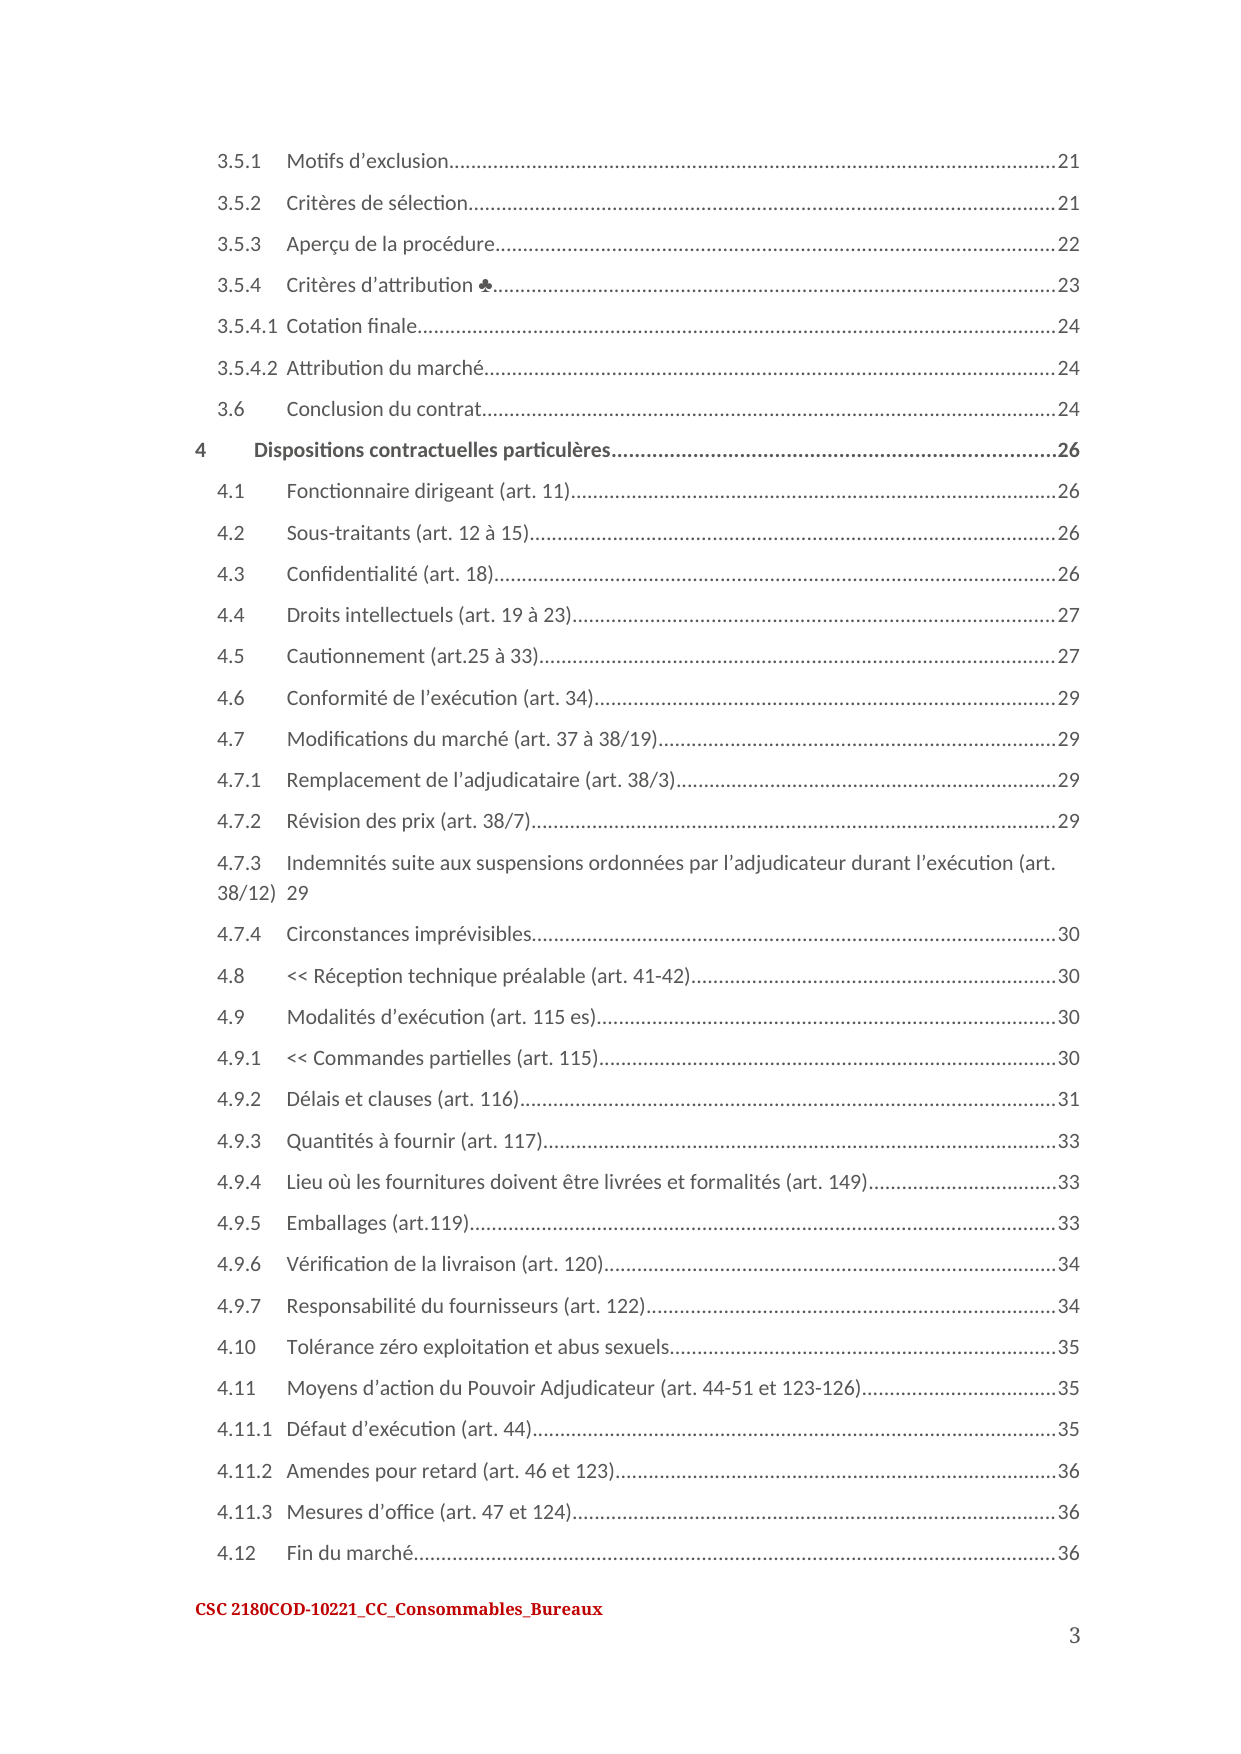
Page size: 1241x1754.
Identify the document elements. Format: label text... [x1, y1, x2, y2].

text 4.7.1 Remplacement de l’adjudicataire (art. 38/3) 29 [217, 766, 1081, 793]
text 3.6 Conclusion du contrat 24 [217, 395, 1081, 422]
text 4.10 Tolérance zéro exploitation et abus sexuels 35 [217, 1333, 1081, 1360]
text 4.9.2 Délais et clauses (art. 116) 31 [217, 1086, 1081, 1112]
text 4.9.6 Vérification de la livraison (art. 120) 34 [217, 1251, 1081, 1277]
text 4.9.4 Lieu où les fournitures doivent être livrées et formalités (art. 149) 33 [217, 1168, 1081, 1195]
text 4.7.4 Circonstances imprévisibles 30 [217, 921, 1081, 947]
text 4.11.1 Défaut d’exécution (art. 44) 35 [217, 1416, 1081, 1442]
text 3.5.2 Critères de sélection 21 [217, 189, 1081, 216]
text 3.5.3 Aperçu de la procédure 22 [217, 230, 1081, 257]
text 4.5 Cautionnement (art.25 à 33) 27 [217, 643, 1081, 669]
text 4.11.2 Amendes pour retard (art. 46 et 123) 36 [217, 1457, 1081, 1483]
text 4.4 Droits intellectuels (art. 19 à 23) 27 [217, 601, 1081, 628]
text 4.7.3 Indemnités suite aux suspensions ordonnées par l’adjudicateur durant l’exécution (art. 38/12) 29 [217, 849, 1081, 906]
text 4.2 Sous-traitants (art. 12 à 15) 26 [217, 519, 1081, 546]
text 3.5.4.2 Attribution du marché 24 [217, 354, 1081, 381]
text 4.9.7 Responsabilité du fournisseurs (art. 122) 34 [217, 1292, 1081, 1318]
text 3.5.4.1 Cotation finale 24 [217, 313, 1081, 339]
text 4.9 Modalités d’exécution (art. 115 es) 30 [217, 1003, 1081, 1030]
text 3.5.4 Critères d’attribution ♣ 23 [217, 271, 1081, 298]
text 4.9.5 Emballages (art.119) 33 [217, 1209, 1081, 1236]
text 3.5.1 Motifs d’exclusion 21 [217, 148, 1081, 174]
text 4.7.2 Révision des prix (art. 38/7) 29 [217, 808, 1081, 834]
text 4.7 Modifications du marché (art. 37 à 38/19) 29 [217, 725, 1081, 752]
text 4.9.3 Quantités à fournir (art. 117) 33 [217, 1127, 1081, 1153]
text 4.12 Fin du marché 36 [217, 1539, 1081, 1566]
text 4.9.1 << Commandes partielles (art. 115) 30 [217, 1044, 1081, 1071]
text 4.8 << Réception technique préalable (art. 41-42) 30 [217, 962, 1081, 988]
text 4.1 Fonctionnaire dirigeant (art. 11) 26 [217, 478, 1081, 504]
text 4.6 Conformité de l’exécution (art. 34) 29 [217, 684, 1081, 711]
text 4 Dispositions contractuelles particulères 26 [195, 436, 1081, 463]
text 4.11 Moyens d’action du Pouvoir Adjudicateur (art. 44-51 et 123-126) 35 [217, 1374, 1081, 1401]
text 4.3 Confidentialité (art. 18) 26 [217, 560, 1081, 587]
text 4.11.3 Mesures d’office (art. 47 et 124) 36 [217, 1498, 1081, 1525]
